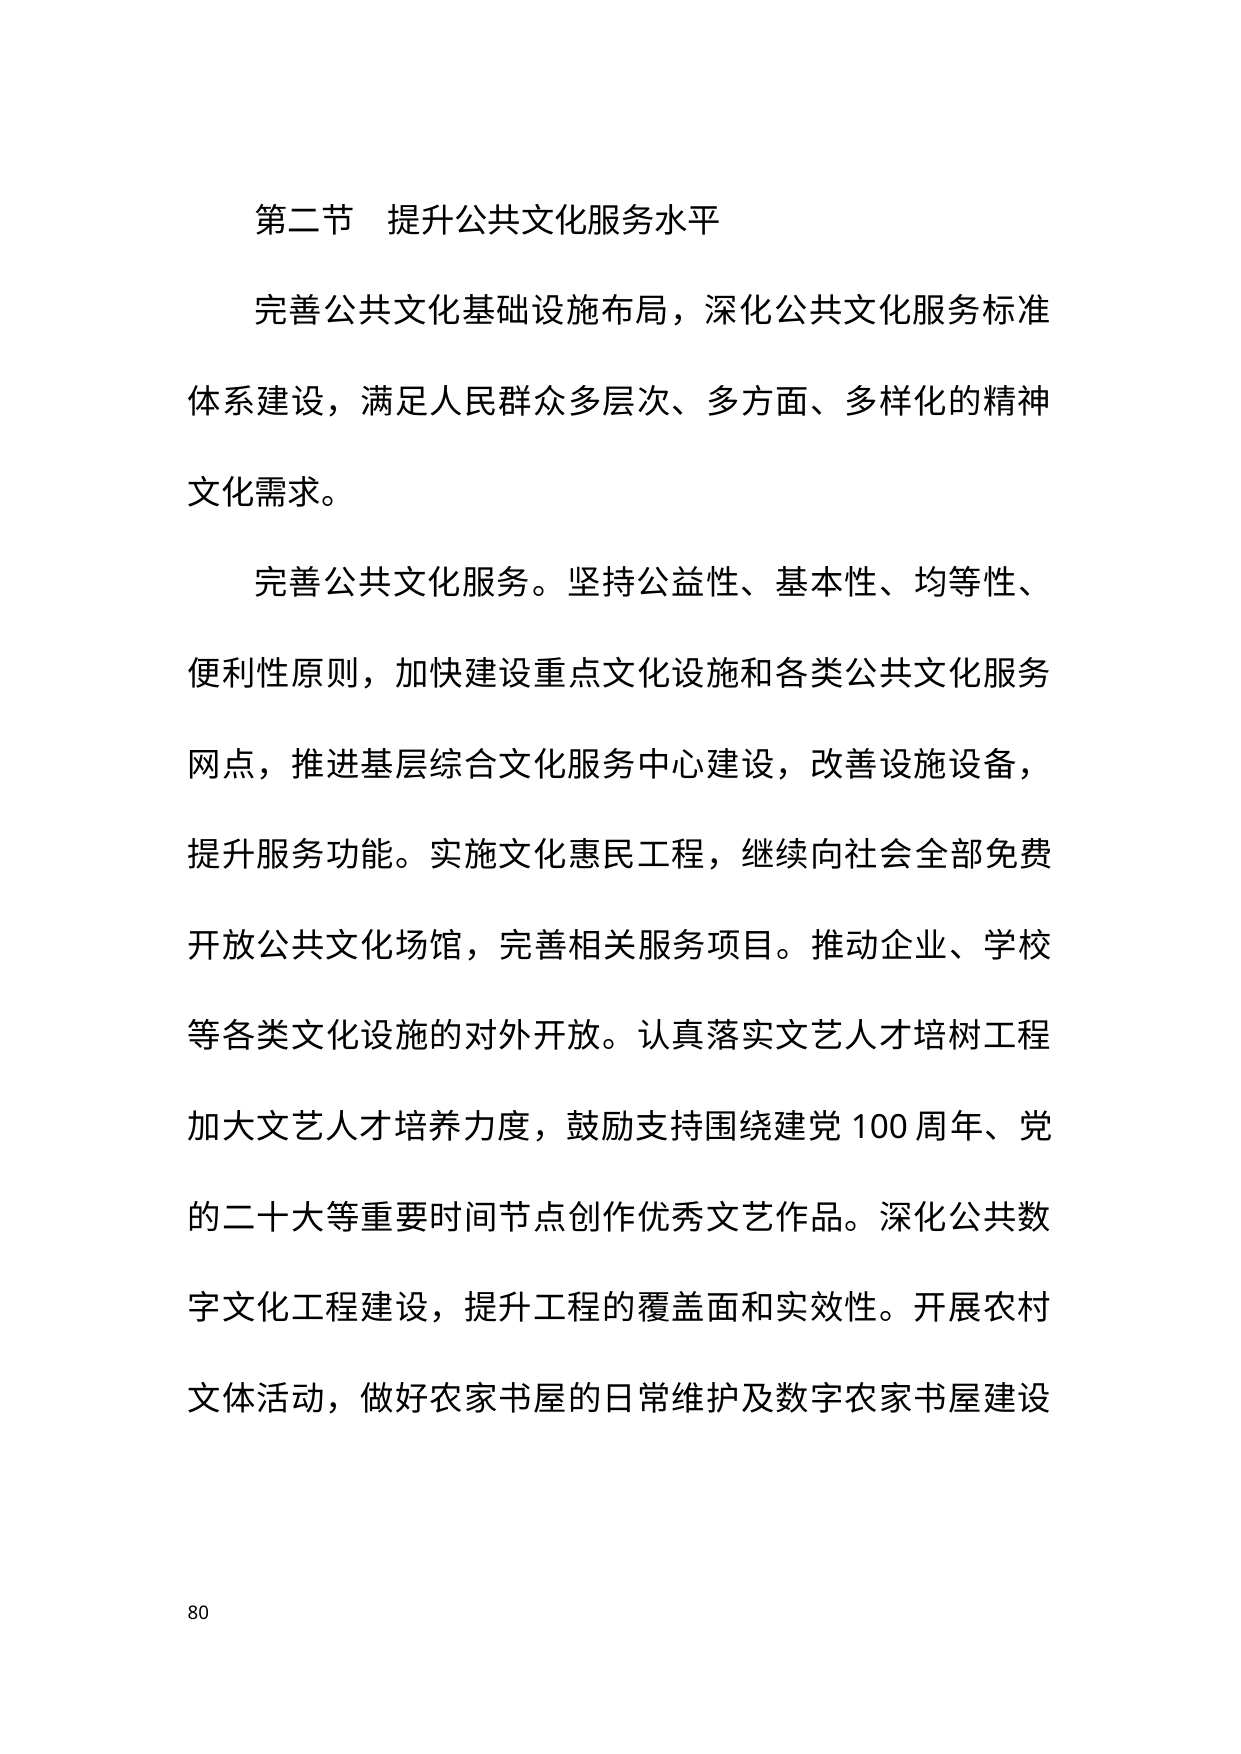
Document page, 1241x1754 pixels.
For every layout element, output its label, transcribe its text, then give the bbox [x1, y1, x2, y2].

text 第二节 提升公共文化服务水平 [187, 172, 1053, 263]
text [187, 535, 1053, 1441]
text 完善公共文化基础设施布局，深化公共文化服务标准体系建设，满足人民群众多层次、多方面、多样化的精神文化需求。 [187, 263, 1053, 535]
